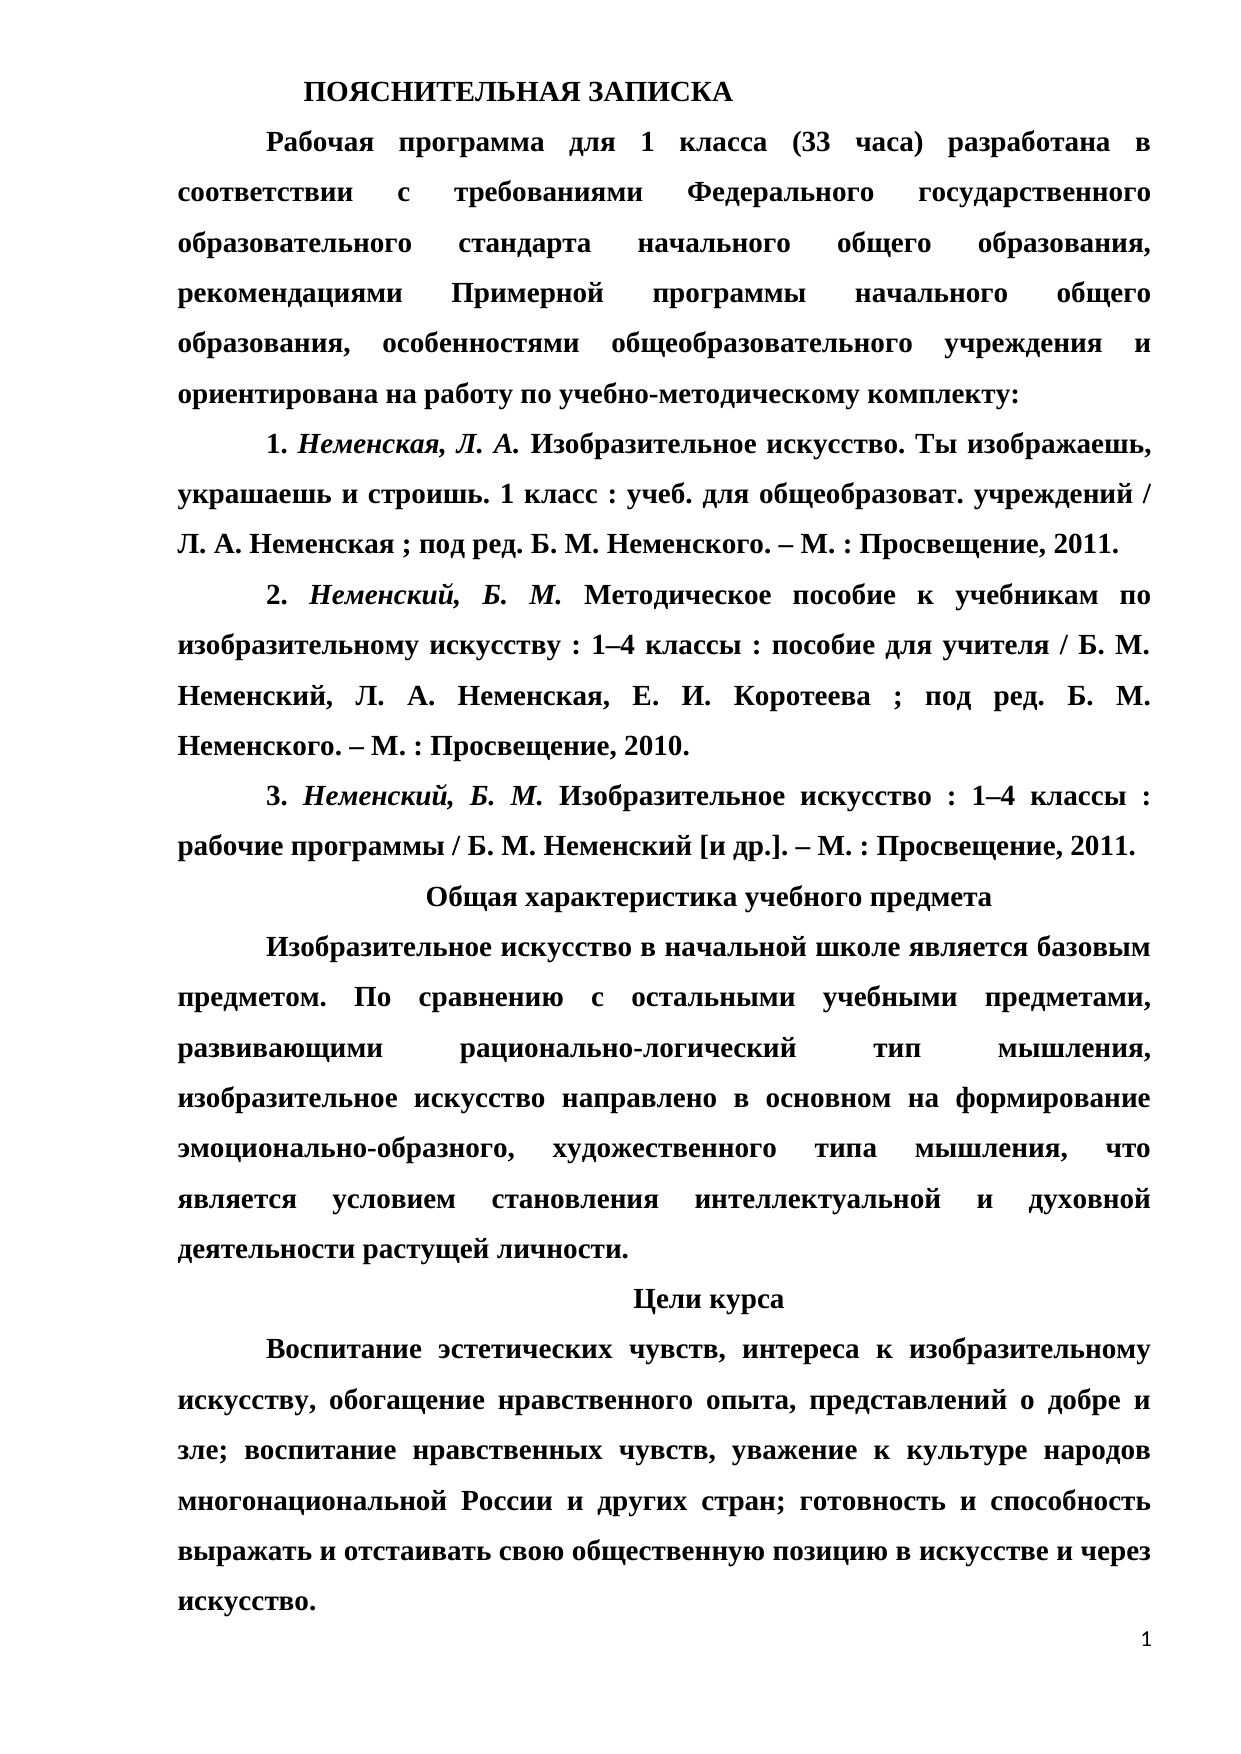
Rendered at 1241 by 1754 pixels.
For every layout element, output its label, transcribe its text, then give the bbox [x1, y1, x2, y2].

text Цели курса [177, 1281, 1152, 1315]
text 1. Неменская, Л. А. Изобразительное искусство. Ты изображаешь, украшаешь и строишь. 1 класс : учеб. для общеобразоват. учреждений / Л. А. Неменская ; под ред. Б. М. Неменского. – М. : Просвещение, 2011. [177, 426, 1152, 560]
text Изобразительное искусство в начальной школе является базовым предметом. По сравнению с остальными учебными предметами, развивающими рационально-логический тип мышления, изобразительное искусство направлено в основном на формирование эмоционально-образного, художественного типа мышления, что является условием становления интеллектуальной и духовной деятельности растущей личности. [177, 929, 1152, 1264]
text 3. Неменский, Б. М. Изобразительное искусство : 1–4 классы : рабочие программы / Б. М. Неменский [и др.]. – М. : Просвещение, 2011. [177, 778, 1152, 862]
text Общая характеристика учебного предмета [177, 879, 1152, 912]
text Рабочая программа для 1 класса (33 часа) разработана в соответствии с требованиями Федерального государственного образовательного стандарта начального общего образования, рекомендациями Примерной программы начального общего образования, особенностями общеобразовательного учреждения и ориентирована на работу по учебно-методическому комплекту: [177, 124, 1152, 409]
text 2. Неменский, Б. М. Методическое пособие к учебникам по изобразительному искусству : 1–4 классы : пособие для учителя / Б. М. Неменский, Л. А. Неменская, Е. И. Коротеева ; под ред. Б. М. Неменского. – М. : Просвещение, 2010. [177, 577, 1152, 761]
text Воспитание эстетических чувств, интереса к изобразительному искусству, обогащение нравственного опыта, представлений о добре и зле; воспитание нравственных чувств, уважение к культуре народов многонациональной России и других стран; готовность и способность выражать и отстаивать свою общественную позицию в искусстве и через искусство. [177, 1332, 1152, 1617]
text ПОЯСНИТЕЛЬНАЯ ЗАПИСКА [303, 74, 1152, 107]
